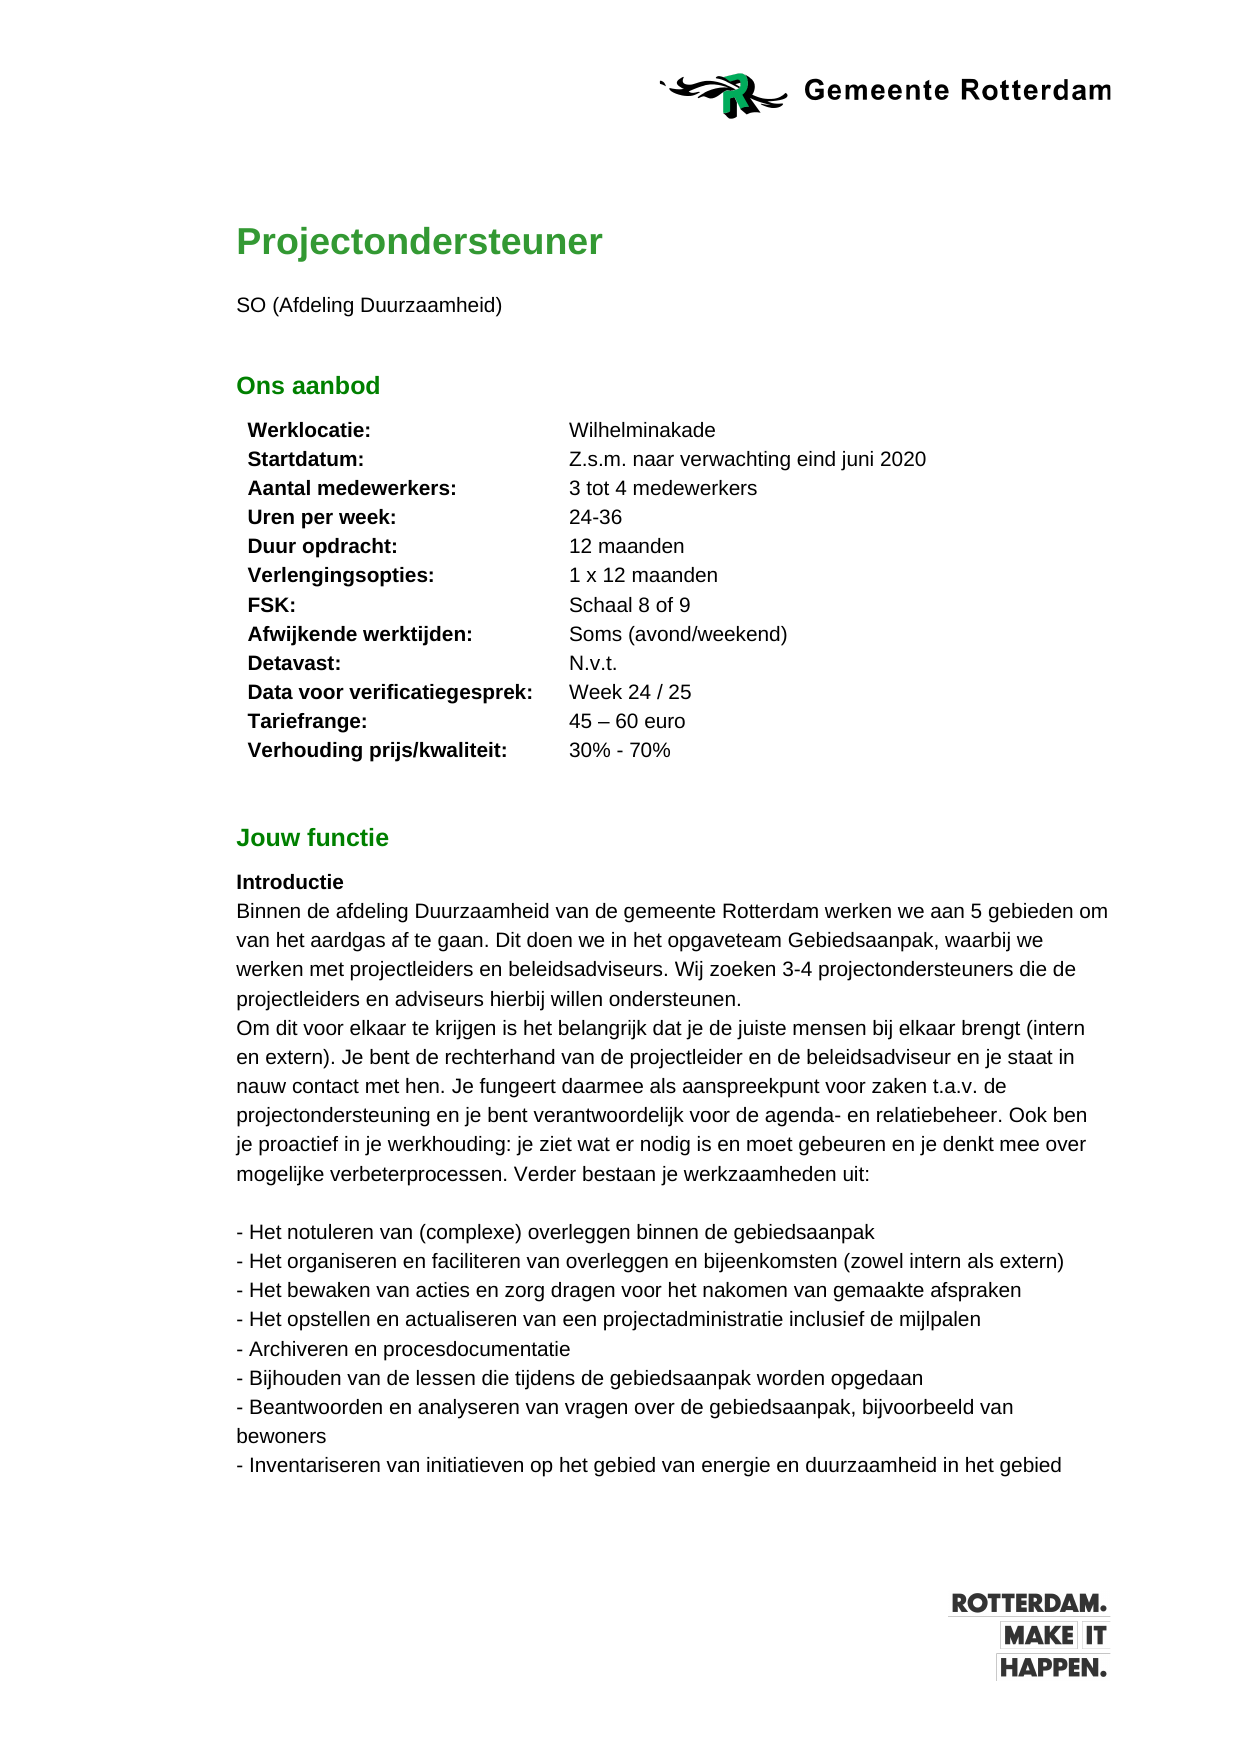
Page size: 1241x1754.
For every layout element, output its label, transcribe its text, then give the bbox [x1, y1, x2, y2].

picture [659, 73, 1111, 119]
table_cell 30% - 70% [558, 733, 1109, 769]
subtitle Ons aanbod [236, 371, 1110, 400]
table_cell Verhouding prijs/kwaliteit: [236, 733, 558, 769]
table_cell Schaal 8 of 9 Soms (avond/weekend) N.v.t. [558, 587, 1109, 675]
table_cell Duur opdracht: [236, 529, 558, 558]
table_header Werklocatie: [236, 412, 558, 441]
table_cell Tariefrange: [236, 704, 558, 733]
table_cell Data voor verificatiegesprek: [236, 675, 558, 704]
table_cell 45 – 60 euro [558, 704, 1109, 733]
picture [948, 1590, 1111, 1681]
table_cell 1 x 12 maanden [558, 558, 1109, 587]
table_header Wilhelminakade [558, 412, 1109, 441]
text Introductie [236, 864, 1110, 894]
subtitle Projectondersteuner [236, 219, 1110, 262]
table_cell 12 maanden [558, 529, 1109, 558]
text SO (Afdeling Duurzaamheid) [236, 287, 1110, 316]
table_cell Uren per week: [236, 500, 558, 529]
table_cell Week 24 / 25 [558, 675, 1109, 704]
table_cell Verlengingsopties: [236, 558, 558, 587]
table_cell 3 tot 4 medewerkers [558, 471, 1109, 500]
subtitle Jouw functie [236, 823, 1110, 852]
table_cell 24-36 [558, 500, 1109, 529]
table_cell Z.s.m. naar verwachting eind juni 2020 [558, 441, 1109, 471]
text Binnen de afdeling Duurzaamheid van de gemeente Rotterdam werken we aan 5 gebieden om van het aardgas af te gaan. Dit doen we in het opgaveteam Gebiedsaanpak, waarbij we werken met projectleiders en beleidsadviseurs. Wij zoeken 3-4 projectondersteuners die de projectleiders en adviseurs hierbij willen ondersteunen. Om dit voor elkaar te krijgen is het belangrijk dat je de juiste mensen bij elkaar brengt (intern en extern). Je bent de rechterhand van de projectleider en de beleidsadviseur en je staat in nauw contact met hen. Je fungeert daarmee als aanspreekpunt voor zaken t.a.v. de projectondersteuning en je bent verantwoordelijk voor de agenda- en relatiebeheer. Ook ben je proactief in je werkhouding: je ziet wat er nodig is en moet gebeuren en je denkt mee over mogelijke verbeterprocessen. Verder bestaan je werkzaamheden uit: - Het notuleren van (complexe) overleggen binnen de gebiedsaanpak - Het organiseren en faciliteren van overleggen en bijeenkomsten (zowel intern als extern) - Het bewaken van acties en zorg dragen voor het nakomen van gemaakte afspraken - Het opstellen en actualiseren van een projectadministratie inclusief de mijlpalen - Archiveren en procesdocumentatie - Bijhouden van de lessen die tijdens de gebiedsaanpak worden opgedaan - Beantwoorden en analyseren van vragen over de gebiedsaanpak, bijvoorbeeld van bewoners - Inventariseren van initiatieven op het gebied van energie en duurzaamheid in het gebied [236, 894, 1110, 1477]
table_cell FSK: Afwijkende werktijden: Detavast: [236, 587, 558, 675]
table_cell Aantal medewerkers: [236, 471, 558, 500]
table_cell Startdatum: [236, 441, 558, 471]
